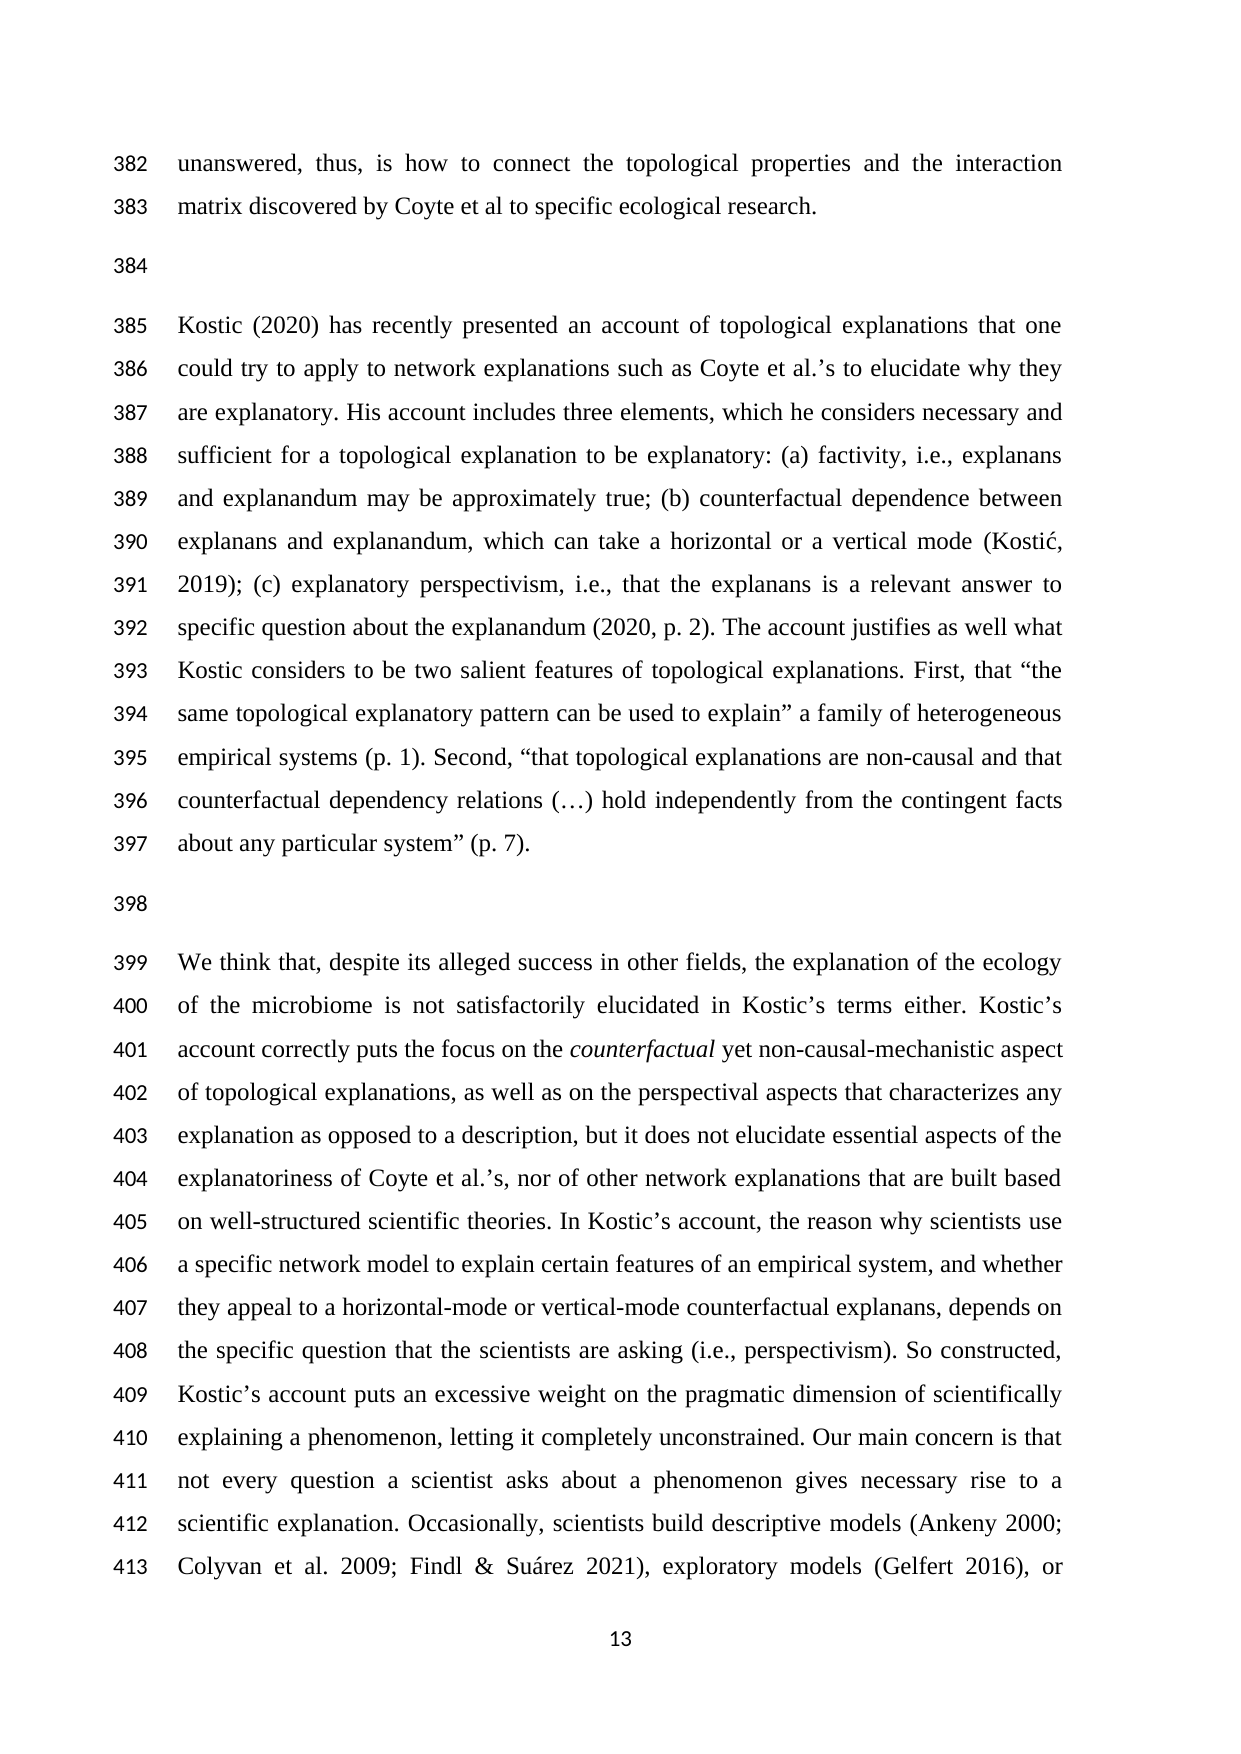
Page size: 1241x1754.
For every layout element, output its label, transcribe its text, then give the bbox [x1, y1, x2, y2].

text Kostic (2020) has recently presented an account of topological explanations that one could try to apply to network explanations such as Coyte et al.’s to elucidate why they are explanatory. His account includes three elements, which he considers necessary and sufficient for a topological explanation to be explanatory: (a) factivity, i.e., explanans and explanandum may be approximately true; (b) counterfactual dependence between explanans and explanandum, which can take a horizontal or a vertical mode (Kostić, 2019); (c) explanatory perspectivism, i.e., that the explanans is a relevant answer to specific question about the explanandum (2020, p. 2). The account justifies as well what Kostic considers to be two salient features of topological explanations. First, that “the same topological explanatory pattern can be used to explain” a family of heterogeneous empirical systems (p. 1). Second, “that topological explanations are non-causal and that counterfactual dependency relations (…) hold independently from the contingent facts about any particular system” (p. 7). [177, 310, 1063, 857]
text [177, 947, 1063, 1580]
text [177, 148, 1063, 219]
